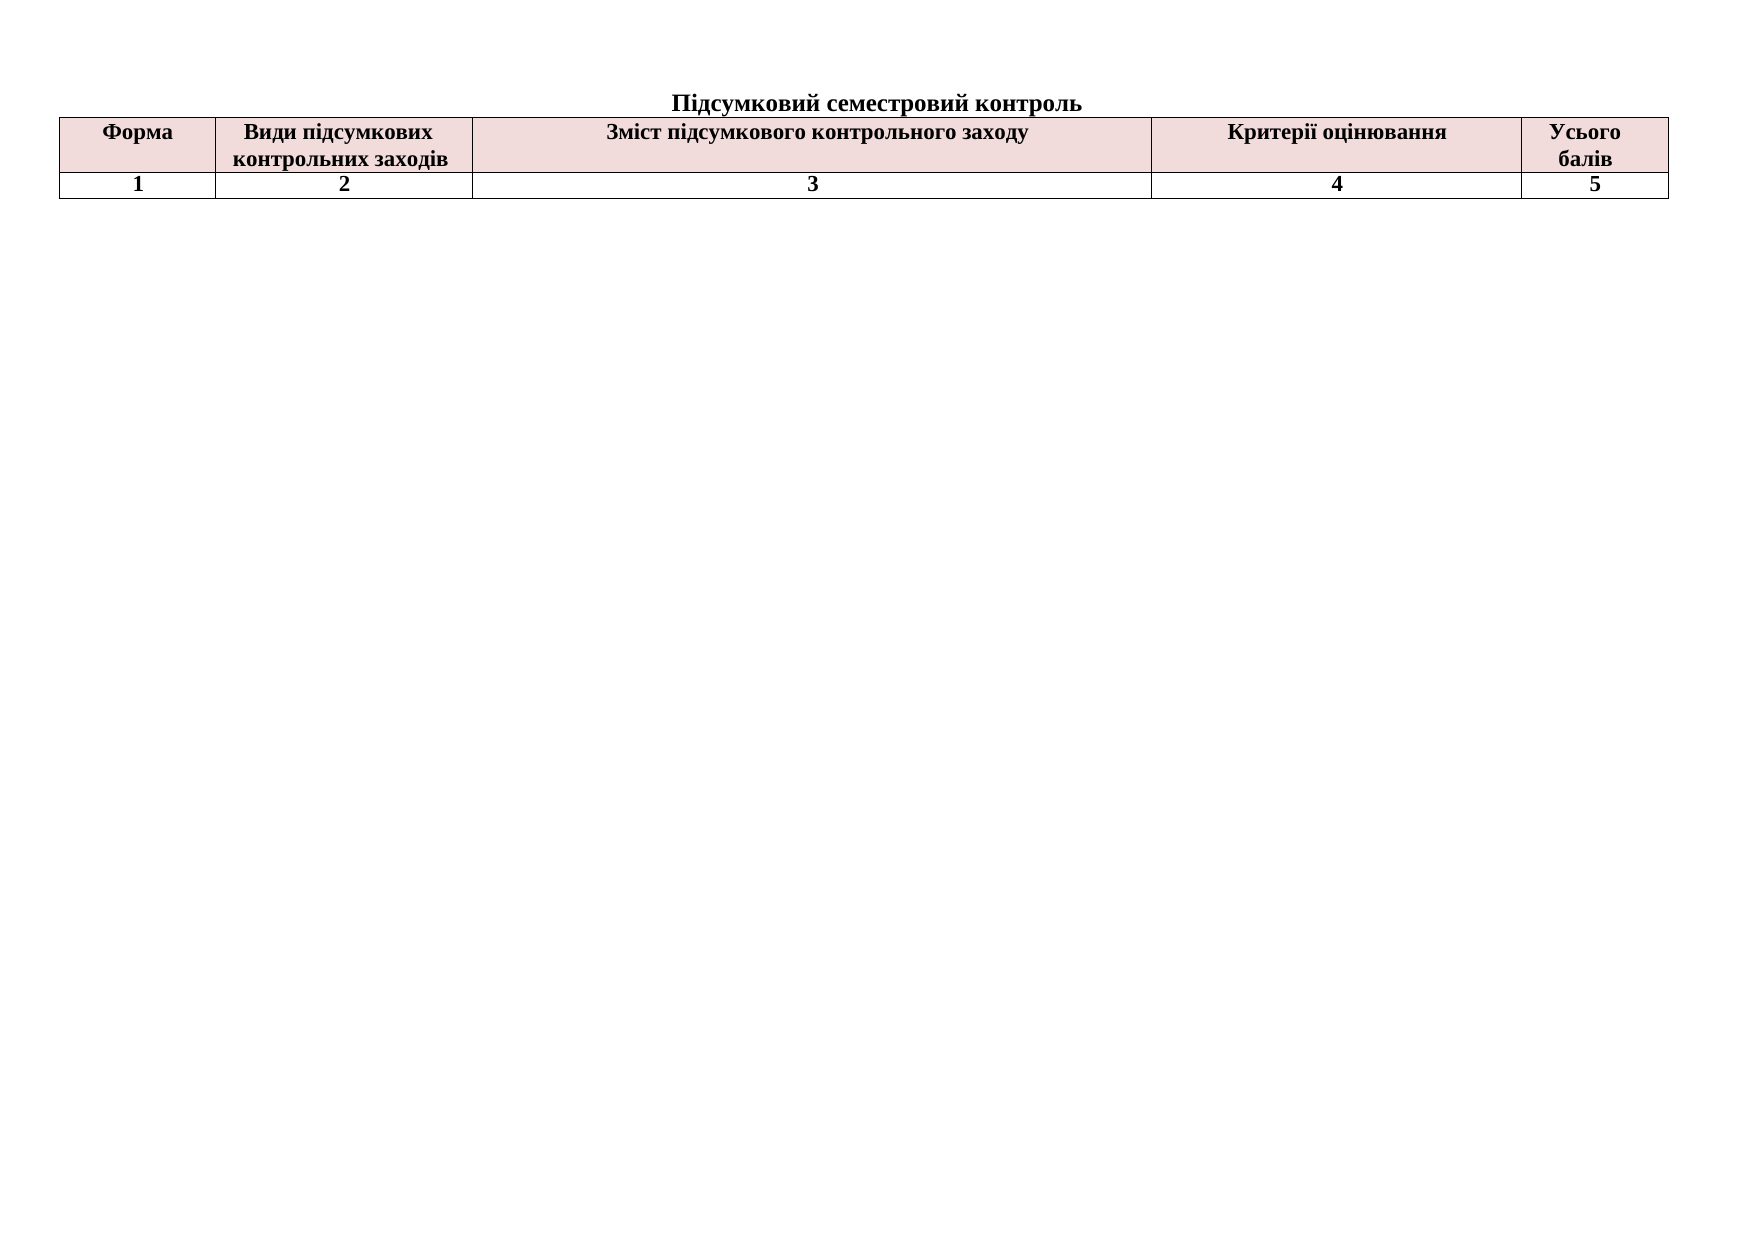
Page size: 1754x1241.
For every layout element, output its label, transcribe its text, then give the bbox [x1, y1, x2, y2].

table_header Критерії оцінювання [1152, 118, 1521, 172]
table_cell 1 [60, 173, 215, 198]
table_header Види підсумкових контрольних заходів [216, 118, 472, 172]
table_cell 3 [473, 173, 1151, 198]
table_cell 2 [216, 173, 472, 198]
table_header Зміст підсумкового контрольного заходу [473, 118, 1151, 172]
table_header Форма [60, 118, 215, 172]
table_cell 5 [1522, 173, 1668, 198]
table_cell 4 [1152, 173, 1521, 198]
table_header Усього балів [1522, 118, 1668, 172]
text Підсумковий семестровий контроль [118, 88, 1636, 117]
